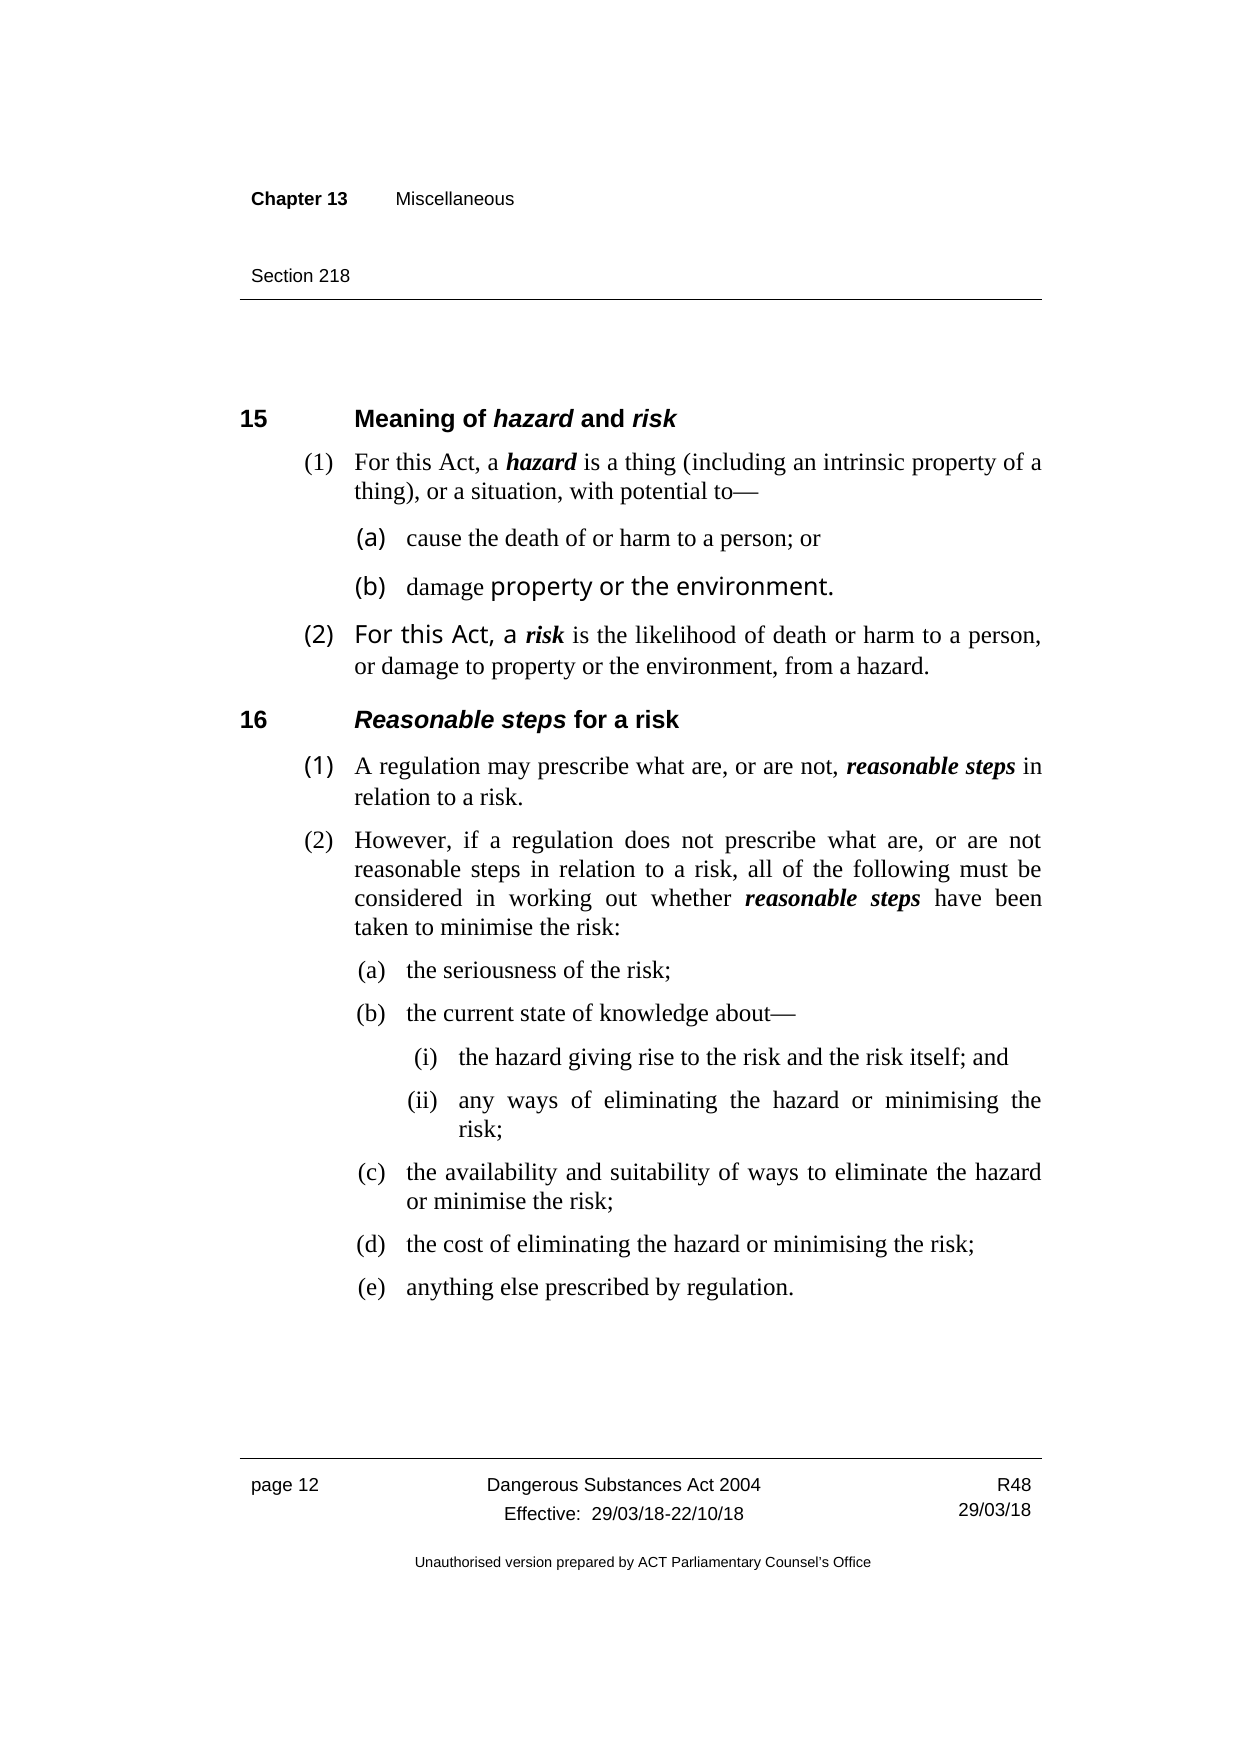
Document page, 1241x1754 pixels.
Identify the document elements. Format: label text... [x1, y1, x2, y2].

text (e) anything else prescribed by regulation. [239, 1272, 1042, 1301]
text (a) cause the death of or harm to a person; or [239, 519, 1042, 554]
text (2) For this Act, a risk is the likelihood of death or harm to a person, or damage to property or the environment, from a hazard. [239, 617, 1042, 680]
text (1) A regulation may prescribe what are, or are not, reasonable steps in relation to a risk. [239, 748, 1042, 811]
text (a) the seriousness of the risk; [239, 955, 1042, 984]
text (b) damage property or the environment. [239, 568, 1042, 602]
text (c) the availability and suitability of ways to eliminate the hazard or minimise the risk; [239, 1157, 1042, 1214]
text (ii) any ways of eliminating the hazard or minimising the risk; [239, 1085, 1042, 1142]
text 16 Reasonable steps for a risk [239, 705, 1042, 733]
text (d) the cost of eliminating the hazard or minimising the risk; [239, 1229, 1042, 1258]
text (i) the hazard giving rise to the risk and the risk itself; and [239, 1042, 1042, 1070]
text (1) For this Act, a hazard is a thing (including an intrinsic property of a thing), or a situation, with potential to— [239, 447, 1042, 505]
text (b) the current state of knowledge about— [239, 998, 1042, 1027]
text (2) However, if a regulation does not prescribe what are, or are not reasonable steps in relation to a risk, all of the following must be considered in working out whether reasonable steps have been taken to minimise the risk: [239, 825, 1042, 940]
text 15 Meaning of hazard and risk [239, 404, 1042, 433]
